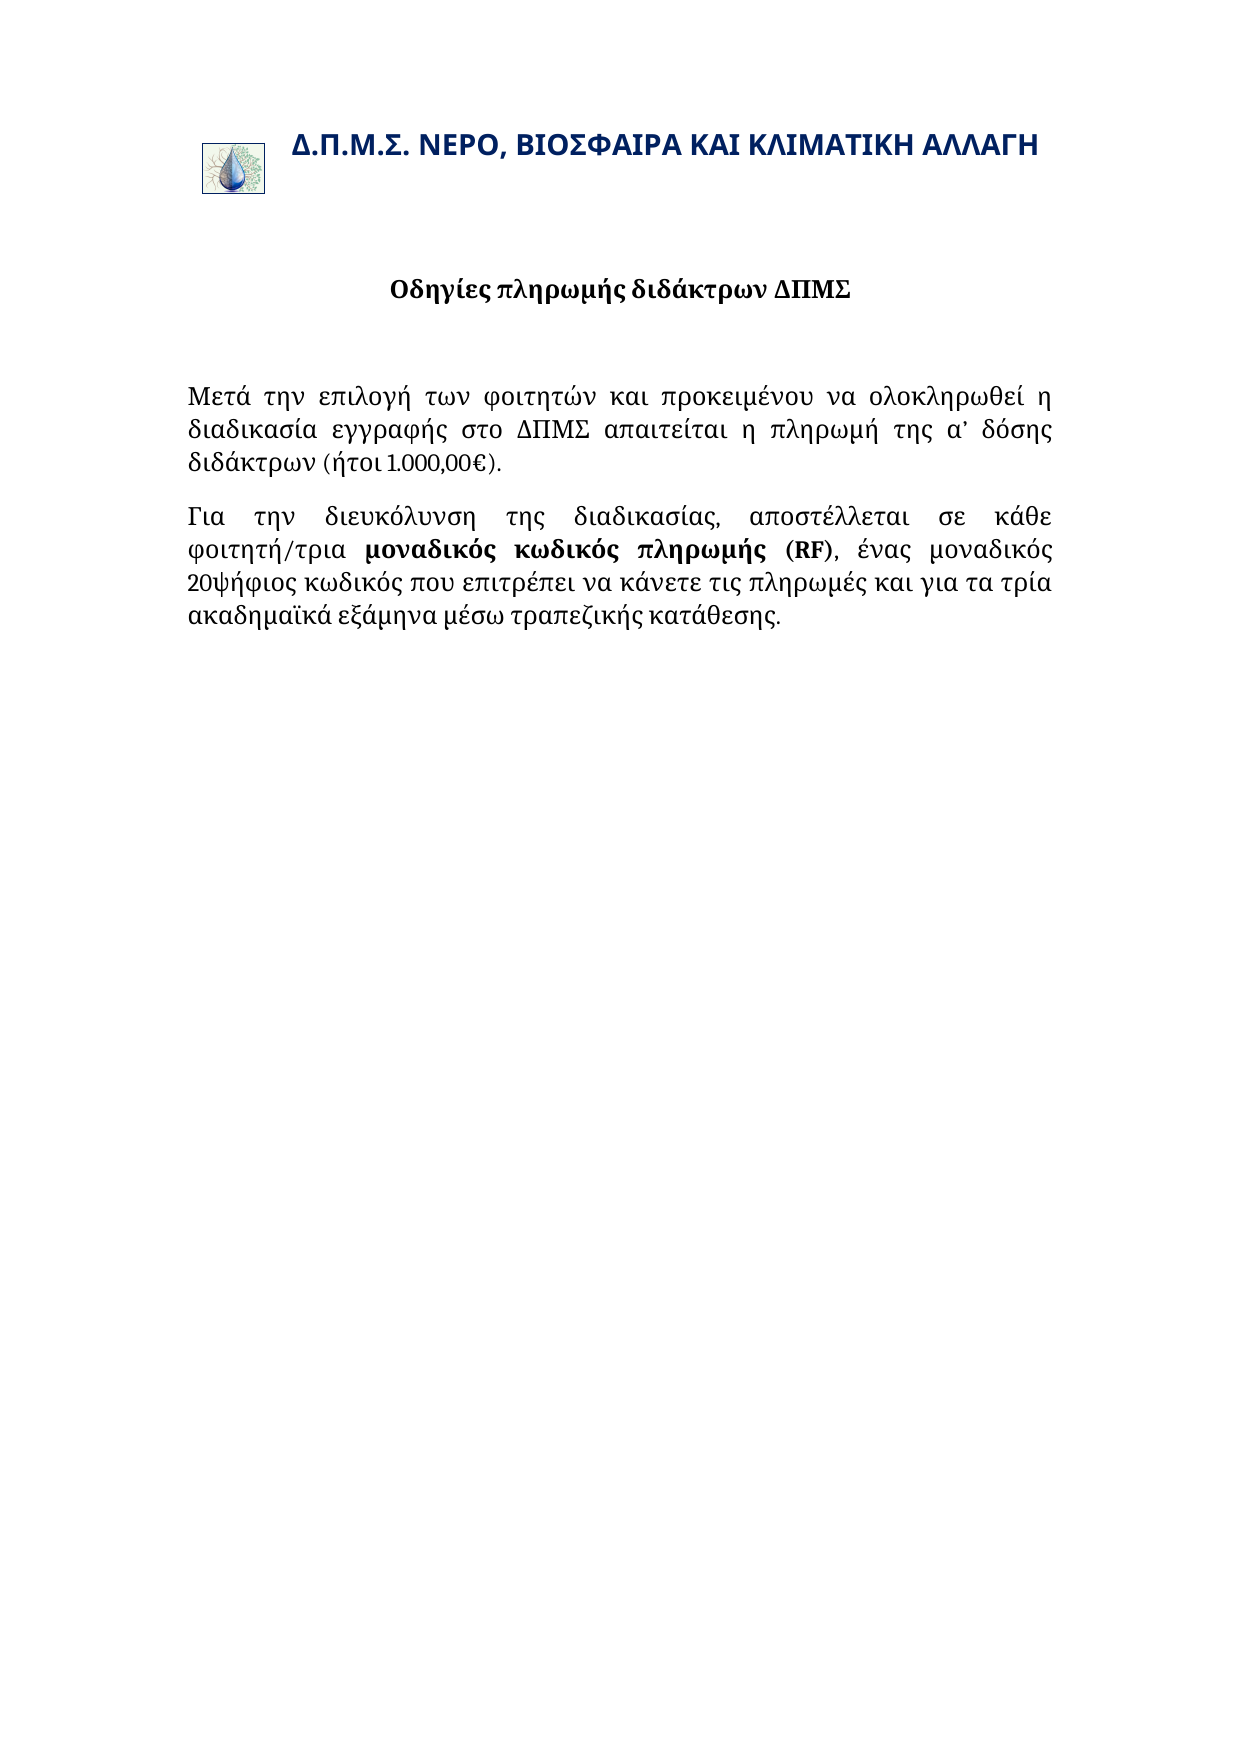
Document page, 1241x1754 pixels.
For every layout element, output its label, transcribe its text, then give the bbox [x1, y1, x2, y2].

picture [203, 144, 264, 193]
text Για την διευκόλυνση της διαδικασίας, αποστέλλεται σε κάθε φοιτητή/τρια μοναδικός κωδικός πληρωμής (RF), ένας μοναδικός 20ψήφιος κωδικός που επιτρέπει να κάνετε τις πληρωμές και για τα τρία ακαδημαϊκά εξάμηνα μέσω τραπεζικής κατάθεσης. [187, 503, 1053, 631]
text Μετά την επιλογή των φοιτητών και προκειμένου να ολοκληρωθεί η διαδικασία εγγραφής στο ΔΠΜΣ απαιτείται η πληρωμή της α’ δόσης διδάκτρων (ήτοι 1.000,00€). [187, 383, 1053, 478]
text Οδηγίες πληρωμής διδάκτρων ΔΠΜΣ [187, 276, 1053, 304]
